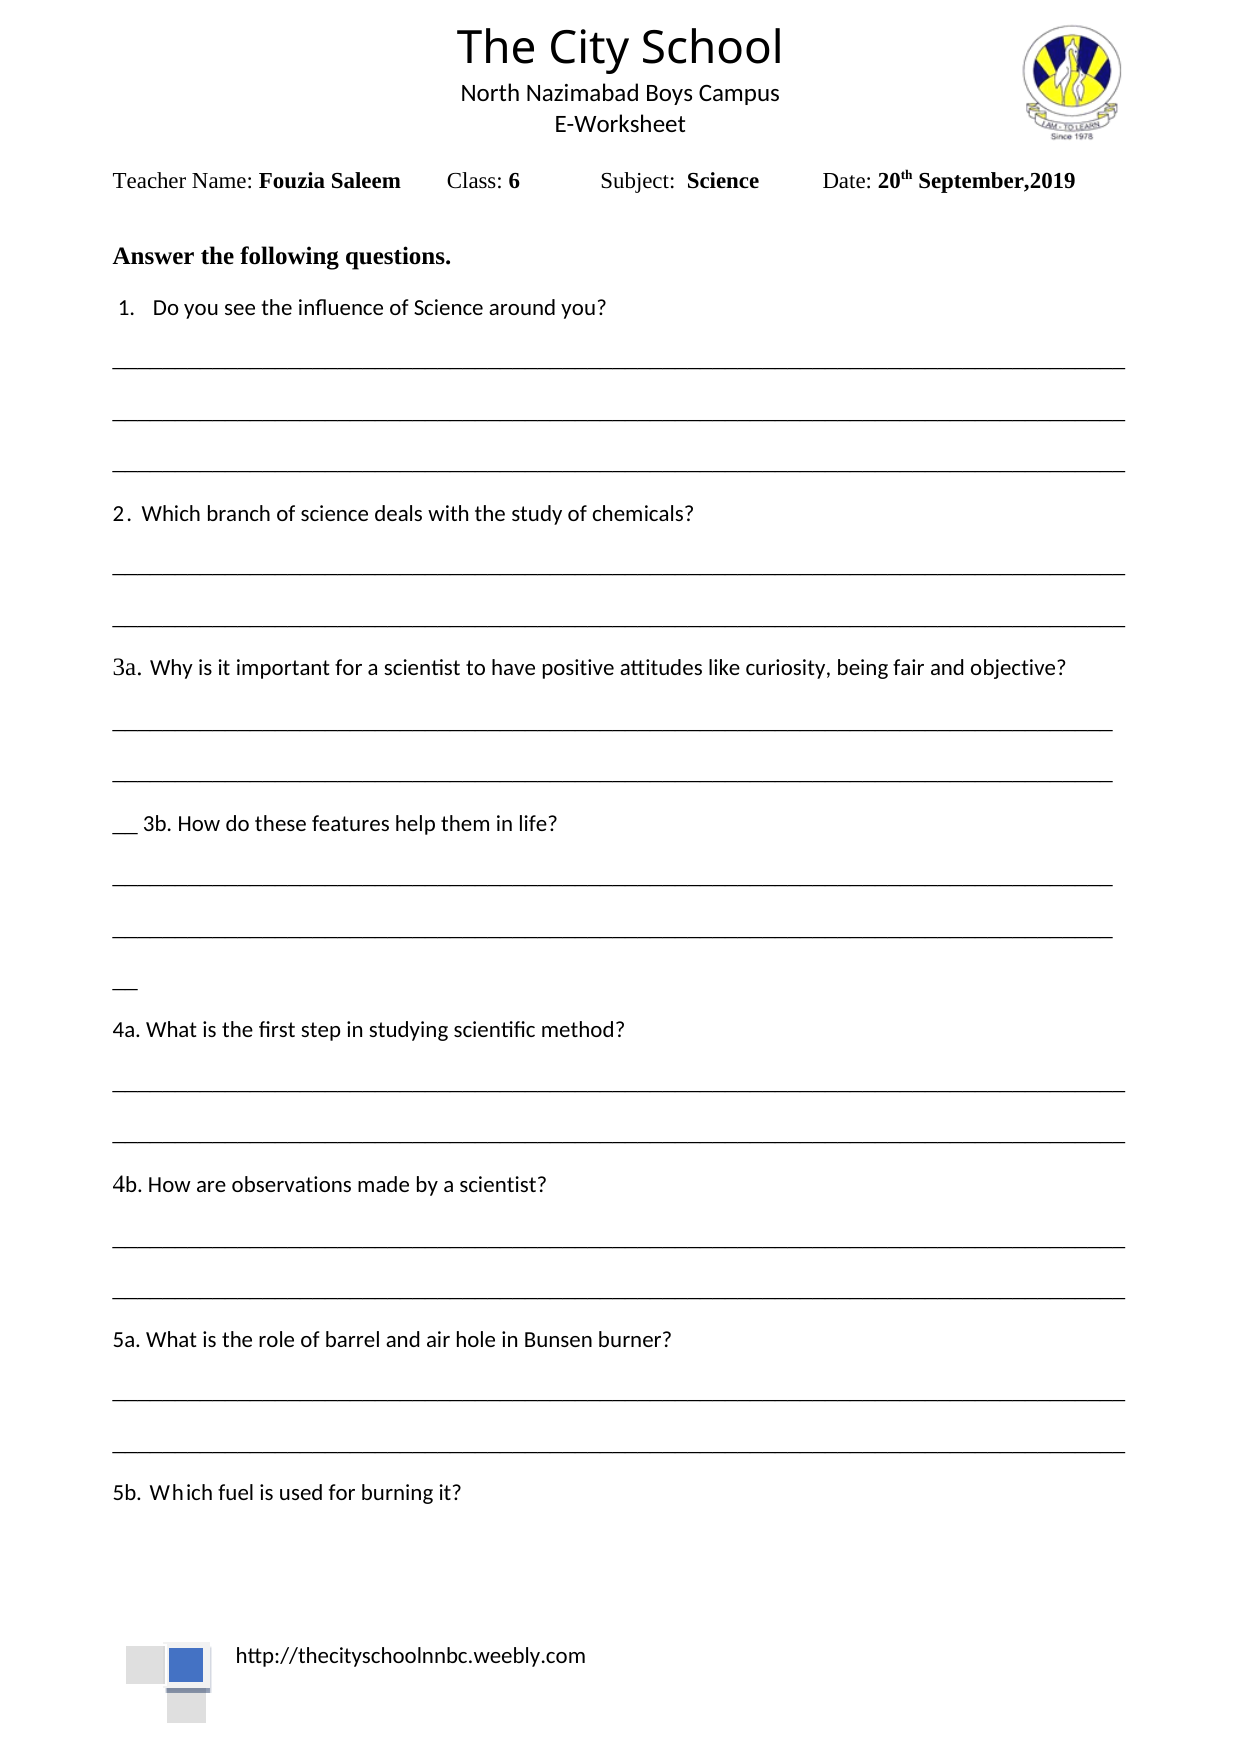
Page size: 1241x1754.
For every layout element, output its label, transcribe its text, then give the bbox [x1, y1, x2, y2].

text __________________________________________________________________________________________________________________________________________________________________ 4b. How are observations made by a scientist? [112, 1066, 1128, 1198]
text __________________________________________________________________________________________________________________________________________________________________ 3b. How do these features help them in life? [112, 705, 1125, 837]
text 1. Do you see the influence of Science around you? [112, 293, 1128, 321]
text __________________________________________________________________________________________________________________________________________________________________ [112, 860, 1125, 992]
text __________________________________________________________________________________________________________________________________________________________________ [112, 549, 1128, 629]
text Teacher Name: Fouzia Saleem Class: 6 Subject: Science Date: 20th September,2019 [112, 167, 1128, 193]
text 4a. What is the first step in studying scientific method? [112, 1015, 1128, 1043]
text __________________________________________________________________________________________________________________________________________________________________ 5b. Which fuel is used for burning it? [112, 1375, 1128, 1506]
text 3a. Why is it important for a scientist to have positive attitudes like curiosity, being fair and objective? [112, 652, 1128, 682]
text ___________________________________________________________________________________________________________________________________________________________________________________________________________________________________________________ [112, 343, 1128, 476]
text Answer the following questions. [112, 241, 1128, 270]
text 2. Which branch of science deals with the study of chemicals? [112, 499, 1128, 527]
text __________________________________________________________________________________________________________________________________________________________________ 5a. What is the role of barrel and air hole in Bunsen burner? [112, 1222, 1128, 1353]
picture [1019, 22, 1128, 146]
